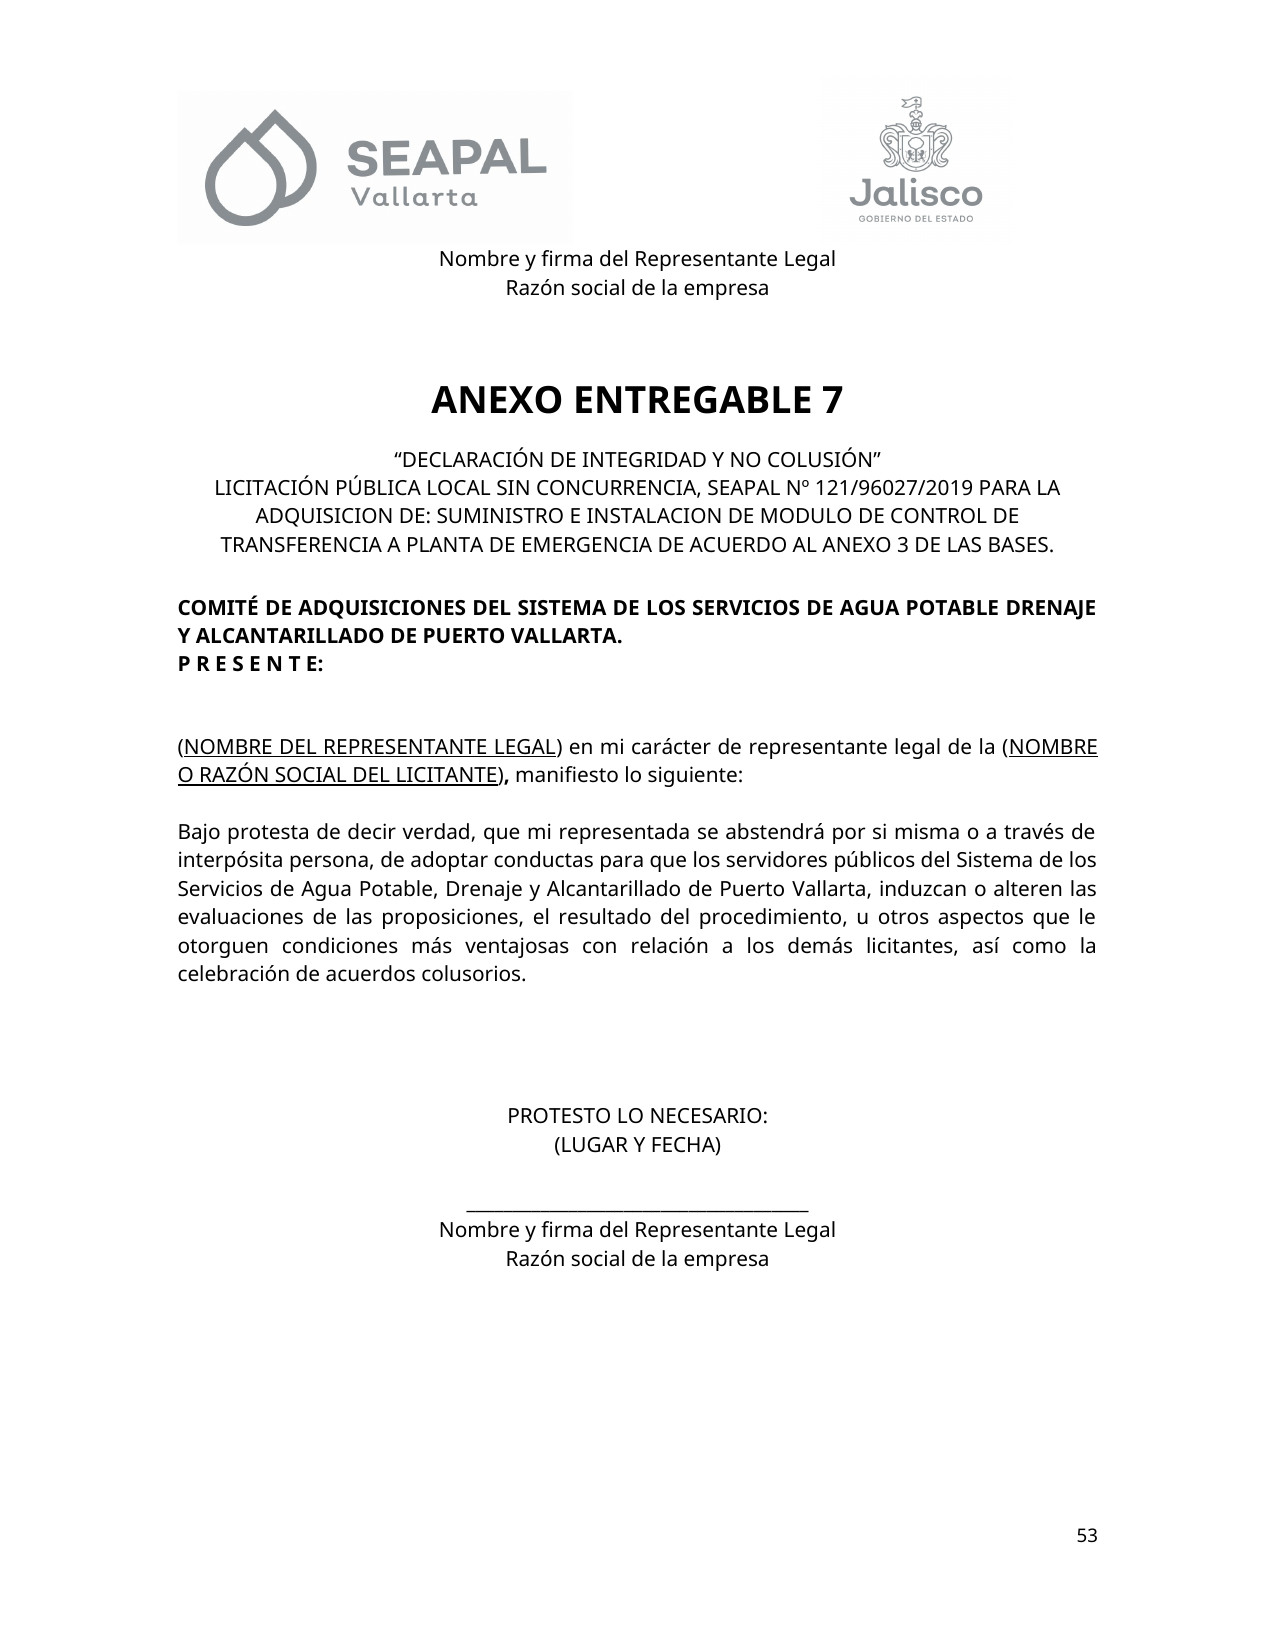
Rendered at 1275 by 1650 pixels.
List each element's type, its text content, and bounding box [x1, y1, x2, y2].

text ANEXO ENTREGABLE 7 [177, 373, 1098, 424]
text (LUGAR Y FECHA) [177, 1130, 1098, 1158]
text Nombre y firma del Representante Legal [177, 1215, 1098, 1244]
text Razón social de la empresa [177, 273, 1098, 301]
picture [177, 91, 574, 245]
picture [817, 73, 1015, 245]
text (NOMBRE DEL REPRESENTANTE LEGAL) en mi carácter de representante legal de la (NOMBRE O RAZÓN SOCIAL DEL LICITANTE), manifiesto lo siguiente: [177, 732, 1098, 789]
text LICITACIÓN PÚBLICA LOCAL SIN CONCURRENCIA, SEAPAL Nº 121/96027/2019 PARA LA ADQUISICION DE: SUMINISTRO E INSTALACION DE MODULO DE CONTROL DE TRANSFERENCIA A PLANTA DE EMERGENCIA DE ACUERDO AL ANEXO 3 DE LAS BASES. [177, 473, 1098, 558]
text PROTESTO LO NECESARIO: [177, 1102, 1098, 1130]
text _____________________________________ [177, 1187, 1098, 1215]
text Bajo protesta de decir verdad, que mi representada se abstendrá por si misma o a través de interpósita persona, de adoptar conductas para que los servidores públicos del Sistema de los Servicios de Agua Potable, Drenaje y Alcantarillado de Puerto Vallarta, induzcan o alteren las evaluaciones de las proposiciones, el resultado del procedimiento, u otros aspectos que le otorguen condiciones más ventajosas con relación a los demás licitantes, así como la celebración de acuerdos colusorios. [177, 817, 1098, 988]
text Razón social de la empresa [177, 1244, 1098, 1272]
text Nombre y firma del Representante Legal [177, 244, 1098, 273]
text “DECLARACIÓN DE INTEGRIDAD Y NO COLUSIÓN” [177, 445, 1098, 473]
text COMITÉ DE ADQUISICIONES DEL SISTEMA DE LOS SERVICIOS DE AGUA POTABLE DRENAJE Y ALCANTARILLADO DE PUERTO VALLARTA. [177, 593, 1098, 649]
text P R E S E N T E: [177, 649, 1098, 678]
